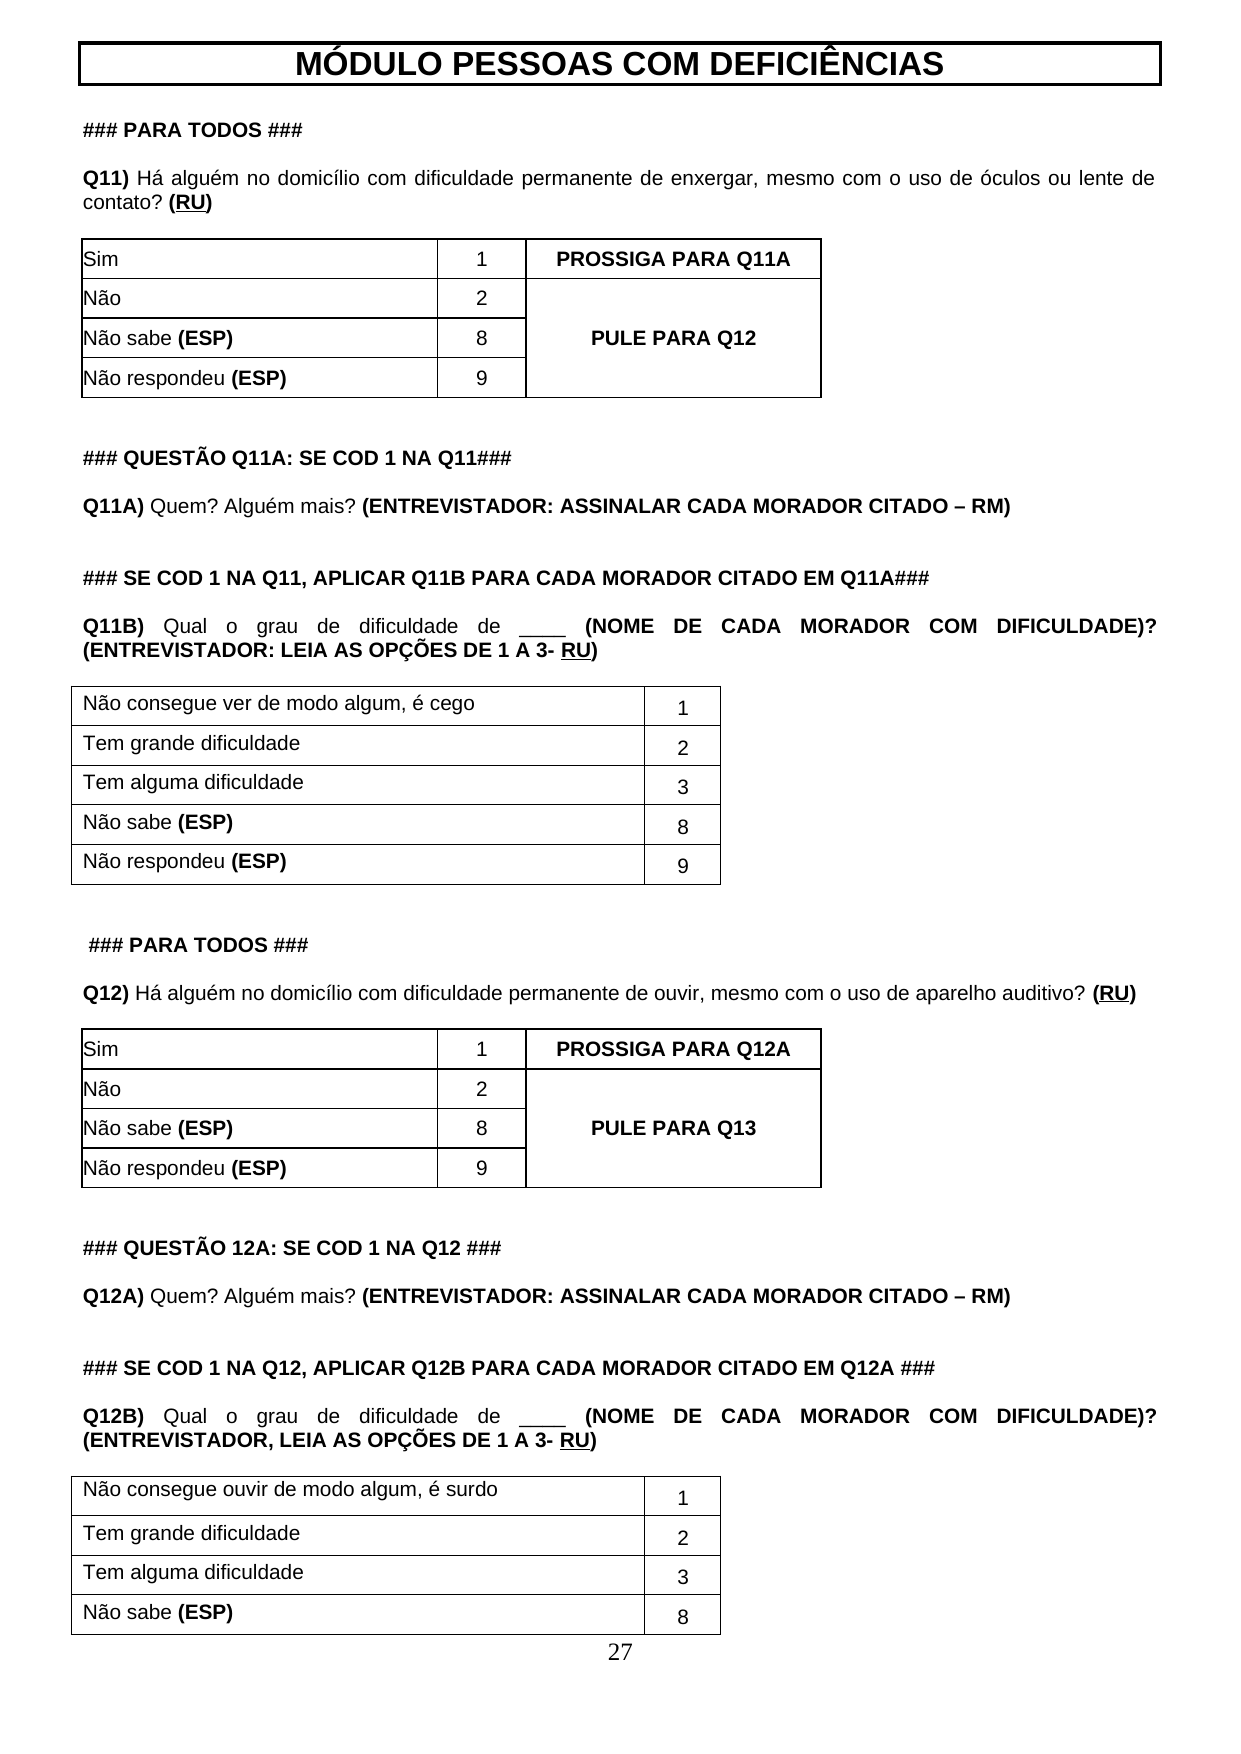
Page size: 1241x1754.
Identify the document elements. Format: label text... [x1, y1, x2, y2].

table_cell PULE PARA Q12 [527, 279, 820, 396]
table_cell 8 [645, 1595, 720, 1634]
table_cell Não [83, 279, 437, 317]
table_header Não consegue ver de modo algum, é cego [72, 687, 644, 725]
table_cell 2 [438, 1070, 525, 1107]
table_cell 8 [438, 319, 525, 357]
table_header PROSSIGA PARA Q12A [527, 1030, 820, 1068]
table_header 1 [438, 1030, 525, 1068]
text Q11B) Qual o grau de dificuldade de ____ (NOME DE CADA MORADOR COM DIFICULDADE)? (ENTREVISTADOR: LEIA AS OPÇÕES DE 1 A 3- RU) [83, 614, 1157, 662]
table_header 1 [438, 240, 525, 278]
text Q12B) Qual o grau de dificuldade de ____ (NOME DE CADA MORADOR COM DIFICULDADE)? (ENTREVISTADOR, LEIA AS OPÇÕES DE 1 A 3- RU) [83, 1404, 1157, 1452]
table_cell Não respondeu (ESP) [83, 1149, 437, 1187]
text ### SE COD 1 NA Q11, APLICAR Q11B PARA CADA MORADOR CITADO EM Q11A### [83, 566, 1157, 590]
text ### SE COD 1 NA Q12, APLICAR Q12B PARA CADA MORADOR CITADO EM Q12A ### [83, 1356, 1157, 1380]
table_cell Tem grande dificuldade [72, 1516, 644, 1555]
table_header Sim [83, 1030, 437, 1068]
table_cell Tem grande dificuldade [72, 726, 644, 765]
table_cell Não [83, 1070, 437, 1107]
table_cell 8 [645, 805, 720, 844]
table_cell Não sabe (ESP) [83, 1109, 437, 1147]
table_cell Não sabe (ESP) [72, 805, 644, 844]
table_cell Não respondeu (ESP) [83, 358, 437, 396]
table_header 1 [645, 687, 720, 725]
text ### PARA TODOS ### [83, 118, 1113, 142]
table_header Sim [83, 240, 437, 278]
table_cell 9 [438, 1149, 525, 1187]
table_cell 3 [645, 766, 720, 804]
table_cell Não sabe (ESP) [72, 1595, 644, 1634]
text ### PARA TODOS ### [83, 932, 1157, 956]
table_cell 2 [438, 279, 525, 317]
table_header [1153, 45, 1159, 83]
text Q12A) Quem? Alguém mais? (ENTREVISTADOR: ASSINALAR CADA MORADOR CITADO – RM) [83, 1284, 1157, 1308]
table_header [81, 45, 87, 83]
text ### QUESTÃO Q11A: SE COD 1 NA Q11### [83, 446, 1157, 470]
text Q11) Há alguém no domicílio com dificuldade permanente de enxergar, mesmo com o uso de óculos ou lente de contato? (RU) [83, 166, 1157, 214]
table_header Não consegue ouvir de modo algum, é surdo [72, 1477, 644, 1515]
table_cell Não respondeu (ESP) [72, 845, 644, 883]
table_cell 9 [645, 845, 720, 883]
table_cell 9 [438, 358, 525, 396]
table_cell 3 [645, 1556, 720, 1594]
table_cell 2 [645, 726, 720, 765]
table_cell Tem alguma dificuldade [72, 1556, 644, 1594]
table_cell Não sabe (ESP) [83, 319, 437, 357]
table_cell PULE PARA Q13 [527, 1070, 820, 1187]
text ### QUESTÃO 12A: SE COD 1 NA Q12 ### [83, 1236, 1157, 1260]
table_cell Tem alguma dificuldade [72, 766, 644, 804]
text Q12) Há alguém no domicílio com dificuldade permanente de ouvir, mesmo com o uso de aparelho auditivo? (RU) [83, 980, 1157, 1004]
table_header PROSSIGA PARA Q11A [527, 240, 820, 278]
table_cell 2 [645, 1516, 720, 1555]
table_cell 8 [438, 1109, 525, 1147]
table_header 1 [645, 1477, 720, 1515]
text Q11A) Quem? Alguém mais? (ENTREVISTADOR: ASSINALAR CADA MORADOR CITADO – RM) [83, 494, 1157, 518]
